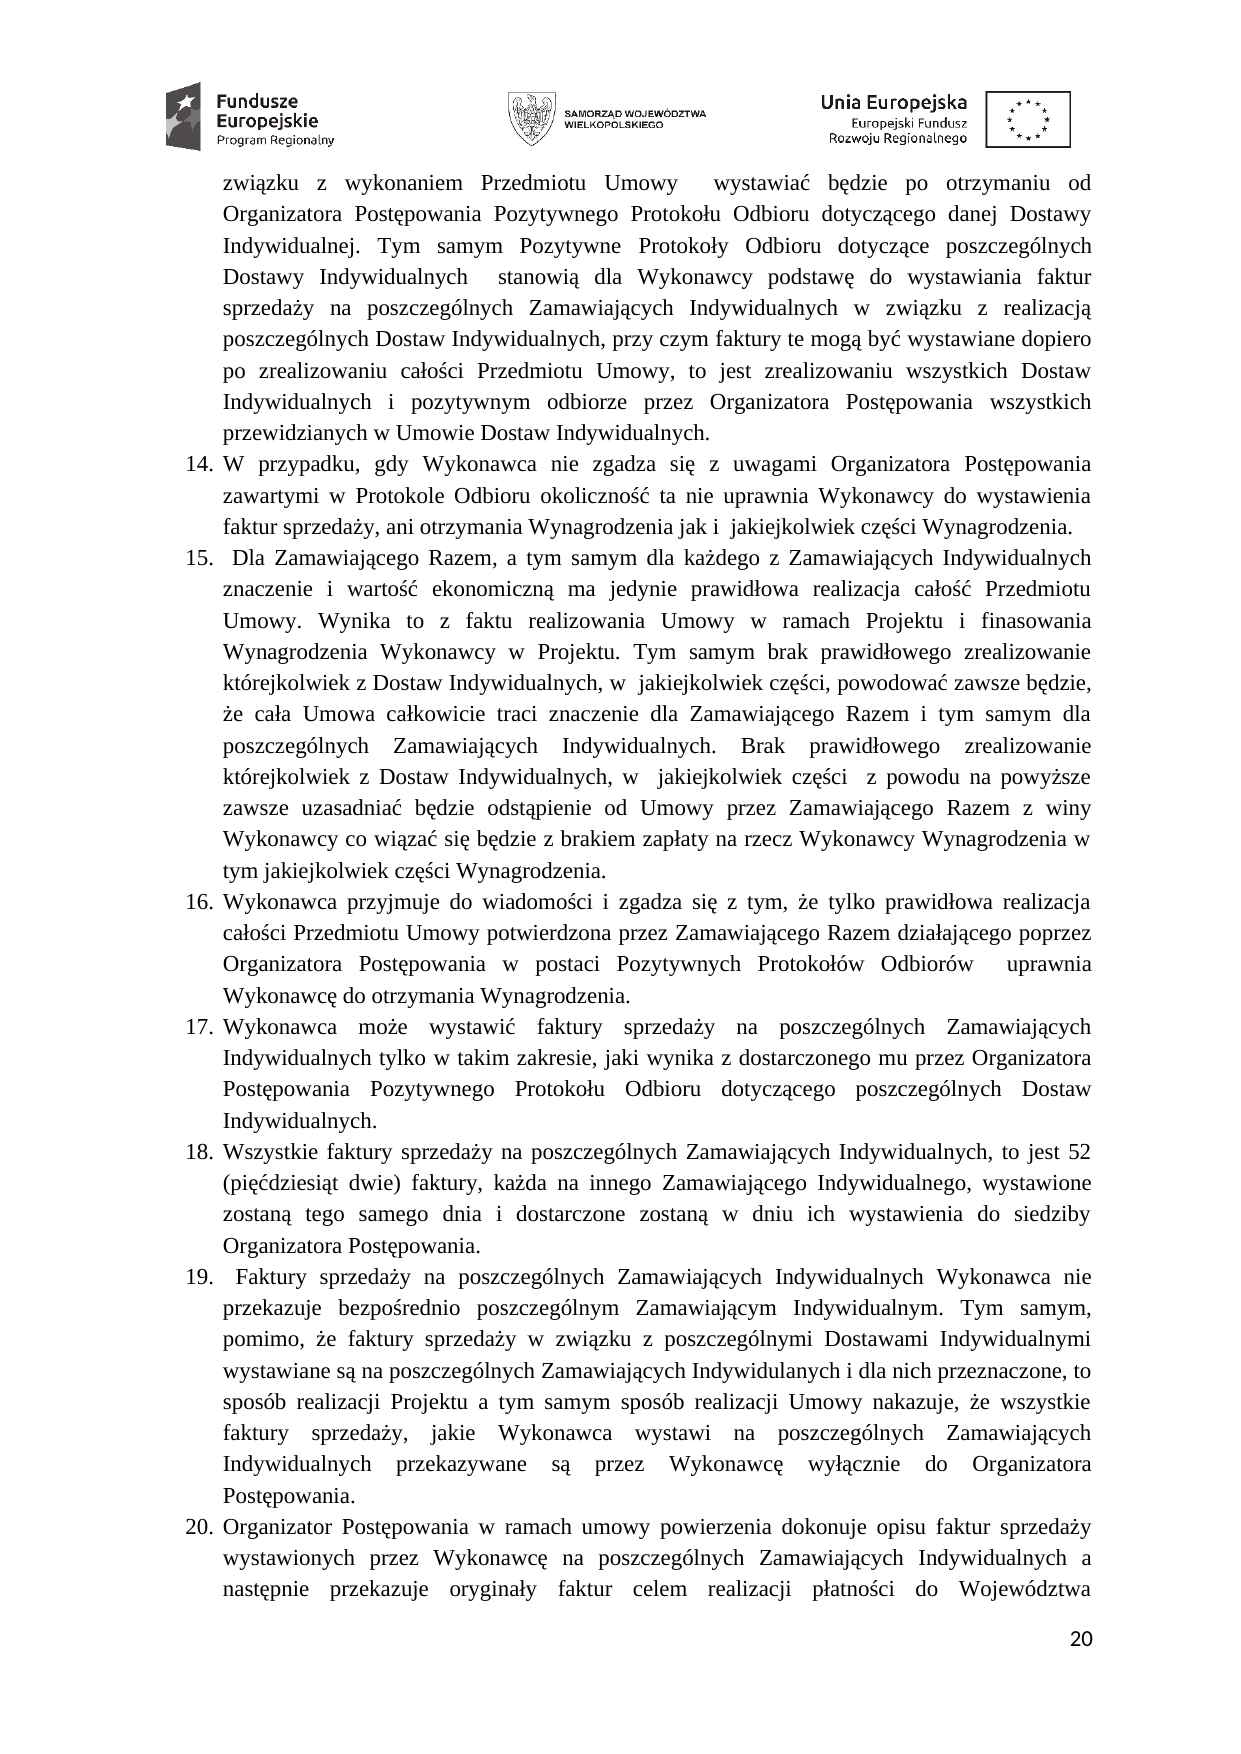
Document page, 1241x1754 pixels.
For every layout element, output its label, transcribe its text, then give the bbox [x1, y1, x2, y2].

list Dla Zamawiającego Razem, a tym samym dla każdego z Zamawiających Indywidualnych znaczenie i wartość ekonomiczną ma jedynie prawidłowa realizacja całość Przedmiotu Umowy. Wynika to z faktu realizowania Umowy w ramach Projektu i finasowania Wynagrodzenia Wykonawcy w Projektu. Tym samym brak prawidłowego zrealizowanie którejkolwiek z Dostaw Indywidualnych, w jakiejkolwiek części, powodować zawsze będzie, że cała Umowa całkowicie traci znaczenie dla Zamawiającego Razem i tym samym dla poszczególnych Zamawiających Indywidualnych. Brak prawidłowego zrealizowanie którejkolwiek z Dostaw Indywidualnych, w jakiejkolwiek części z powodu na powyższe zawsze uzasadniać będzie odstąpienie od Umowy przez Zamawiającego Razem z winy Wykonawcy co wiązać się będzie z brakiem zapłaty na rzecz Wykonawcy Wynagrodzenia w tym jakiejkolwiek części Wynagrodzenia. [185, 539, 1093, 883]
list Wykonawca przyjmuje do wiadomości i zgadza się z tym, że tylko prawidłowa realizacja całości Przedmiotu Umowy potwierdzona przez Zamawiającego Razem działającego poprzez Organizatora Postępowania w postaci Pozytywnych Protokołów Odbiorów uprawnia Wykonawcę do otrzymania Wynagrodzenia. [185, 883, 1093, 1008]
picture [147, 73, 1089, 165]
list Wszystkie faktury sprzedaży na poszczególnych Zamawiających Indywidualnych, to jest 52 (pięćdziesiąt dwie) faktury, każda na innego Zamawiającego Indywidualnego, wystawione zostaną tego samego dnia i dostarczone zostaną w dniu ich wystawienia do siedziby Organizatora Postępowania. [185, 1133, 1093, 1258]
list W przypadku, gdy Wykonawca nie zgadza się z uwagami Organizatora Postępowania zawartymi w Protokole Odbioru okoliczność ta nie uprawnia Wykonawcy do wystawienia faktur sprzedaży, ani otrzymania Wynagrodzenia jak i jakiejkolwiek części Wynagrodzenia. [185, 446, 1093, 539]
list Wykonawca może wystawić faktury sprzedaży na poszczególnych Zamawiających Indywidualnych tylko w takim zakresie, jaki wynika z dostarczonego mu przez Organizatora Postępowania Pozytywnego Protokołu Odbioru dotyczącego poszczególnych Dostaw Indywidualnych. [185, 1008, 1093, 1133]
list Faktury sprzedaży na poszczególnych Zamawiających Indywidualnych Wykonawca nie przekazuje bezpośrednio poszczególnym Zamawiającym Indywidualnym. Tym samym, pomimo, że faktury sprzedaży w związku z poszczególnymi Dostawami Indywidualnymi wystawiane są na poszczególnych Zamawiających Indywidulanych i dla nich przeznaczone, to sposób realizacji Projektu a tym samym sposób realizacji Umowy nakazuje, że wszystkie faktury sprzedaży, jakie Wykonawca wystawi na poszczególnych Zamawiających Indywidualnych przekazywane są przez Wykonawcę wyłącznie do Organizatora Postępowania. [185, 1258, 1093, 1508]
